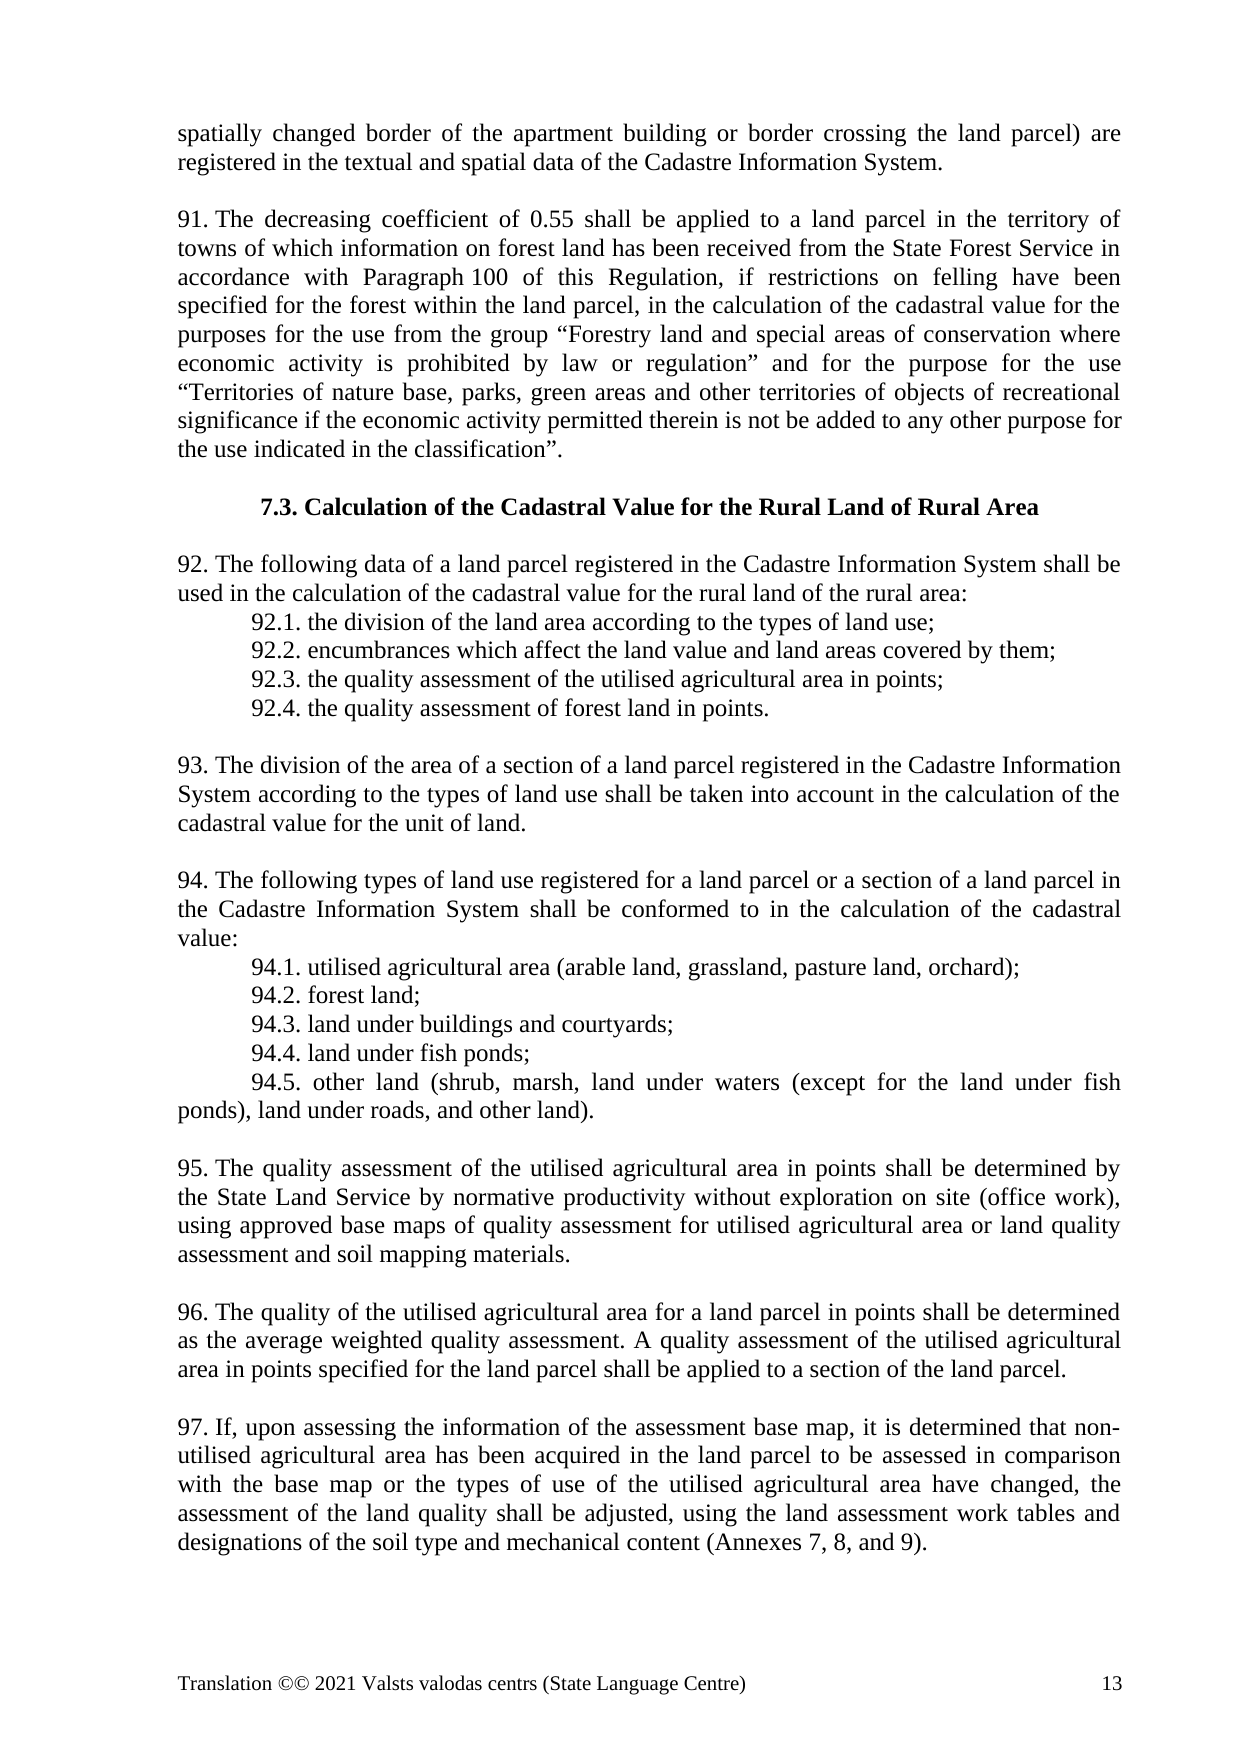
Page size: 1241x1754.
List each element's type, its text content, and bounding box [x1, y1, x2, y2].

text 7.3. Calculation of the Cadastral Value for the Rural Land of Rural Area [177, 492, 1122, 521]
text 94.3. land under buildings and courtyards; [177, 1009, 1122, 1038]
text 94.4. land under fish ponds; [177, 1038, 1122, 1067]
text 92. The following data of a land parcel registered in the Cadastre Information System shall be used in the calculation of the cadastral value for the rural land of the rural area: [177, 549, 1122, 607]
text 94. The following types of land use registered for a land parcel or a section of a land parcel in the Cadastre Information System shall be conformed to in the calculation of the cadastral value: [177, 866, 1122, 952]
text 92.1. the division of the land area according to the types of land use; [177, 607, 1122, 636]
text 97. If, upon assessing the information of the assessment base map, it is determined that non-utilised agricultural area has been acquired in the land parcel to be assessed in comparison with the base map or the types of use of the utilised agricultural area have changed, the assessment of the land quality shall be adjusted, using the land assessment work tables and designations of the soil type and mechanical content (Annexes 7, 8, and 9). [177, 1412, 1122, 1556]
text 91. The decreasing coefficient of 0.55 shall be applied to a land parcel in the territory of towns of which information on forest land has been received from the State Forest Service in accordance with Paragraph 100 of this Regulation, if restrictions on felling have been specified for the forest within the land parcel, in the calculation of the cadastral value for the purposes for the use from the group “Forestry land and special areas of conservation where economic activity is prohibited by law or regulation” and for the purpose for the use “Territories of nature base, parks, green areas and other territories of objects of recreational significance if the economic activity permitted therein is not be added to any other purpose for the use indicated in the classification”. [177, 204, 1122, 463]
text 92.4. the quality assessment of forest land in points. [177, 693, 1122, 722]
text 94.1. utilised agricultural area (arable land, grassland, pasture land, orchard); [177, 952, 1122, 981]
text 94.2. forest land; [177, 981, 1122, 1009]
text 94.5. other land (shrub, marsh, land under waters (except for the land under fish ponds), land under roads, and other land). [177, 1067, 1122, 1124]
text 95. The quality assessment of the utilised agricultural area in points shall be determined by the State Land Service by normative productivity without exploration on site (office work), using approved base maps of quality assessment for utilised agricultural area or land quality assessment and soil mapping materials. [177, 1153, 1122, 1268]
text 96. The quality of the utilised agricultural area for a land parcel in points shall be determined as the average weighted quality assessment. A quality assessment of the utilised agricultural area in points specified for the land parcel shall be applied to a section of the land parcel. [177, 1297, 1122, 1383]
text 92.2. encumbrances which affect the land value and land areas covered by them; [177, 636, 1122, 664]
text 93. The division of the area of a section of a land parcel registered in the Cadastre Information System according to the types of land use shall be taken into account in the calculation of the cadastral value for the unit of land. [177, 751, 1122, 837]
text 92.3. the quality assessment of the utilised agricultural area in points; [177, 664, 1122, 693]
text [177, 118, 1122, 176]
